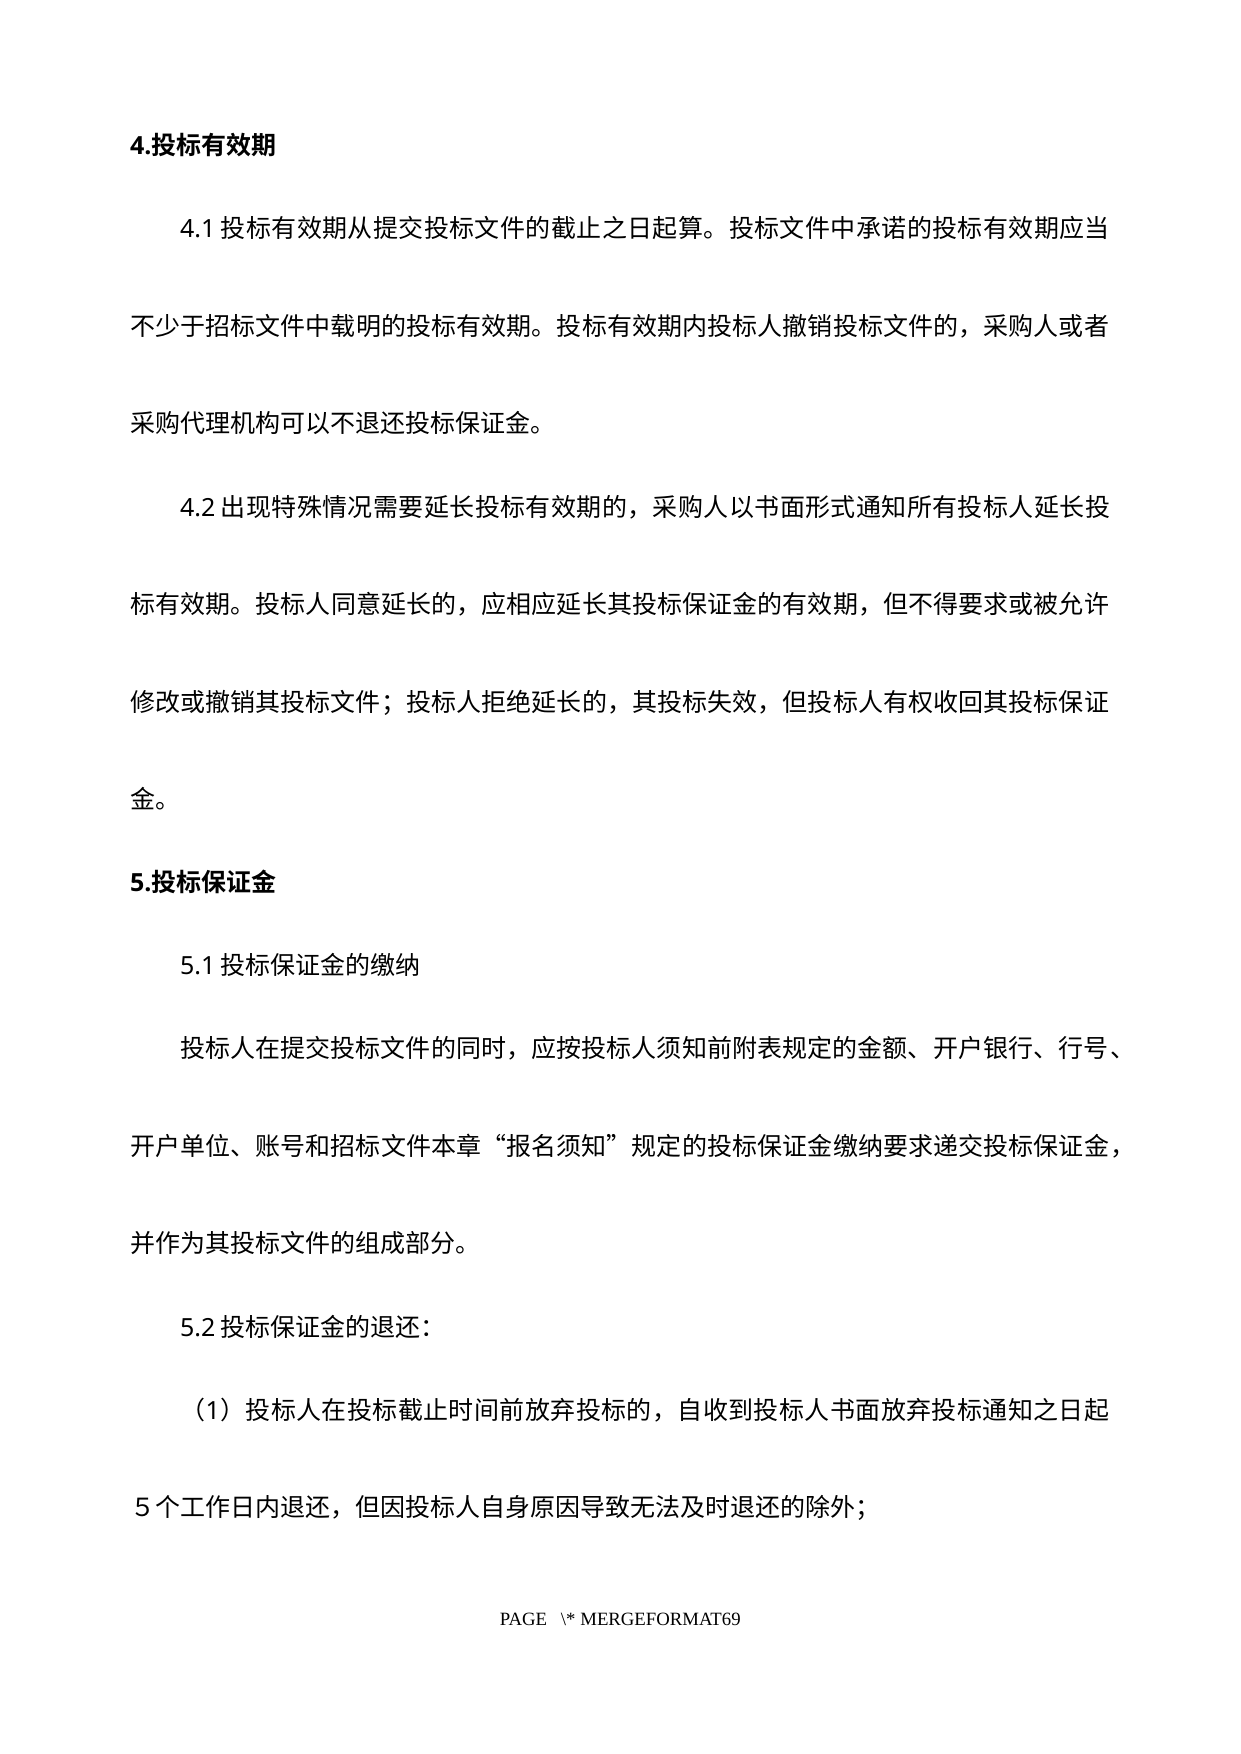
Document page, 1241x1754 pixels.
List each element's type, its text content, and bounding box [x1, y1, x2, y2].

text 5.投标保证金 [130, 848, 1110, 913]
text 投标人在提交投标文件的同时，应按投标人须知前附表规定的金额、开户银行、行号、开户单位、账号和招标文件本章“报名须知”规定的投标保证金缴纳要求递交投标保证金，并作为其投标文件的组成部分。 [130, 1014, 1110, 1274]
text 4.2出现特殊情况需要延长投标有效期的，采购人以书面形式通知所有投标人延长投标有效期。投标人同意延长的，应相应延长其投标保证金的有效期，但不得要求或被允许修改或撤销其投标文件；投标人拒绝延长的，其投标失效，但投标人有权收回其投标保证金。 [130, 473, 1110, 830]
text 4.1投标有效期从提交投标文件的截止之日起算。投标文件中承诺的投标有效期应当不少于招标文件中载明的投标有效期。投标有效期内投标人撤销投标文件的，采购人或者采购代理机构可以不退还投标保证金。 [130, 194, 1110, 454]
text 4.投标有效期 [130, 111, 1110, 176]
text （1）投标人在投标截止时间前放弃投标的，自收到投标人书面放弃投标通知之日起５个工作日内退还，但因投标人自身原因导致无法及时退还的除外； [130, 1376, 1110, 1538]
text 5.2投标保证金的退还： [130, 1293, 1110, 1358]
text 5.1投标保证金的缴纳 [130, 931, 1110, 996]
